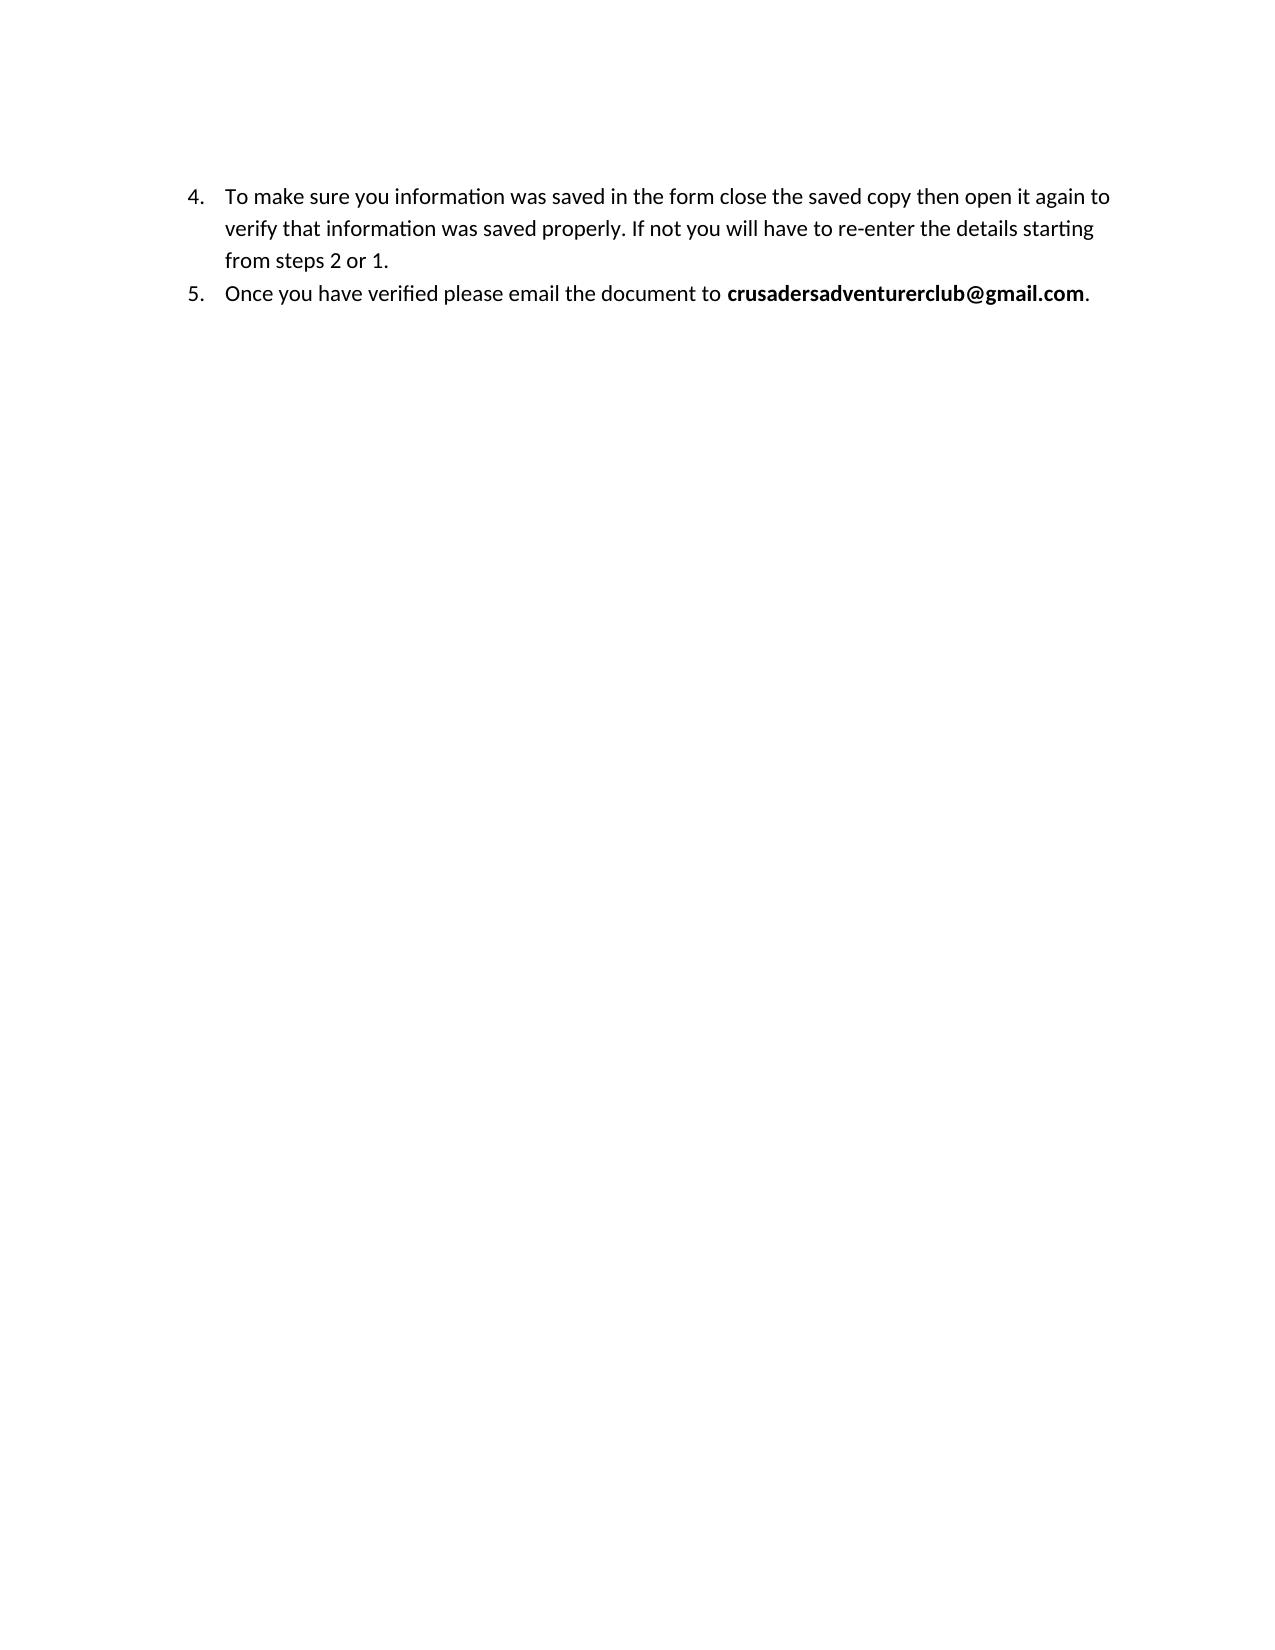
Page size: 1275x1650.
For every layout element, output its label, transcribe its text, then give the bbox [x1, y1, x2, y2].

list To make sure you information was saved in the form close the saved copy then open it again to verify that information was saved properly. If not you will have to re-enter the details starting from steps 2 or 1. [187, 182, 1125, 274]
list Once you have verified please email the document to crusadersadventurerclub@gmail.com. [187, 279, 1125, 307]
